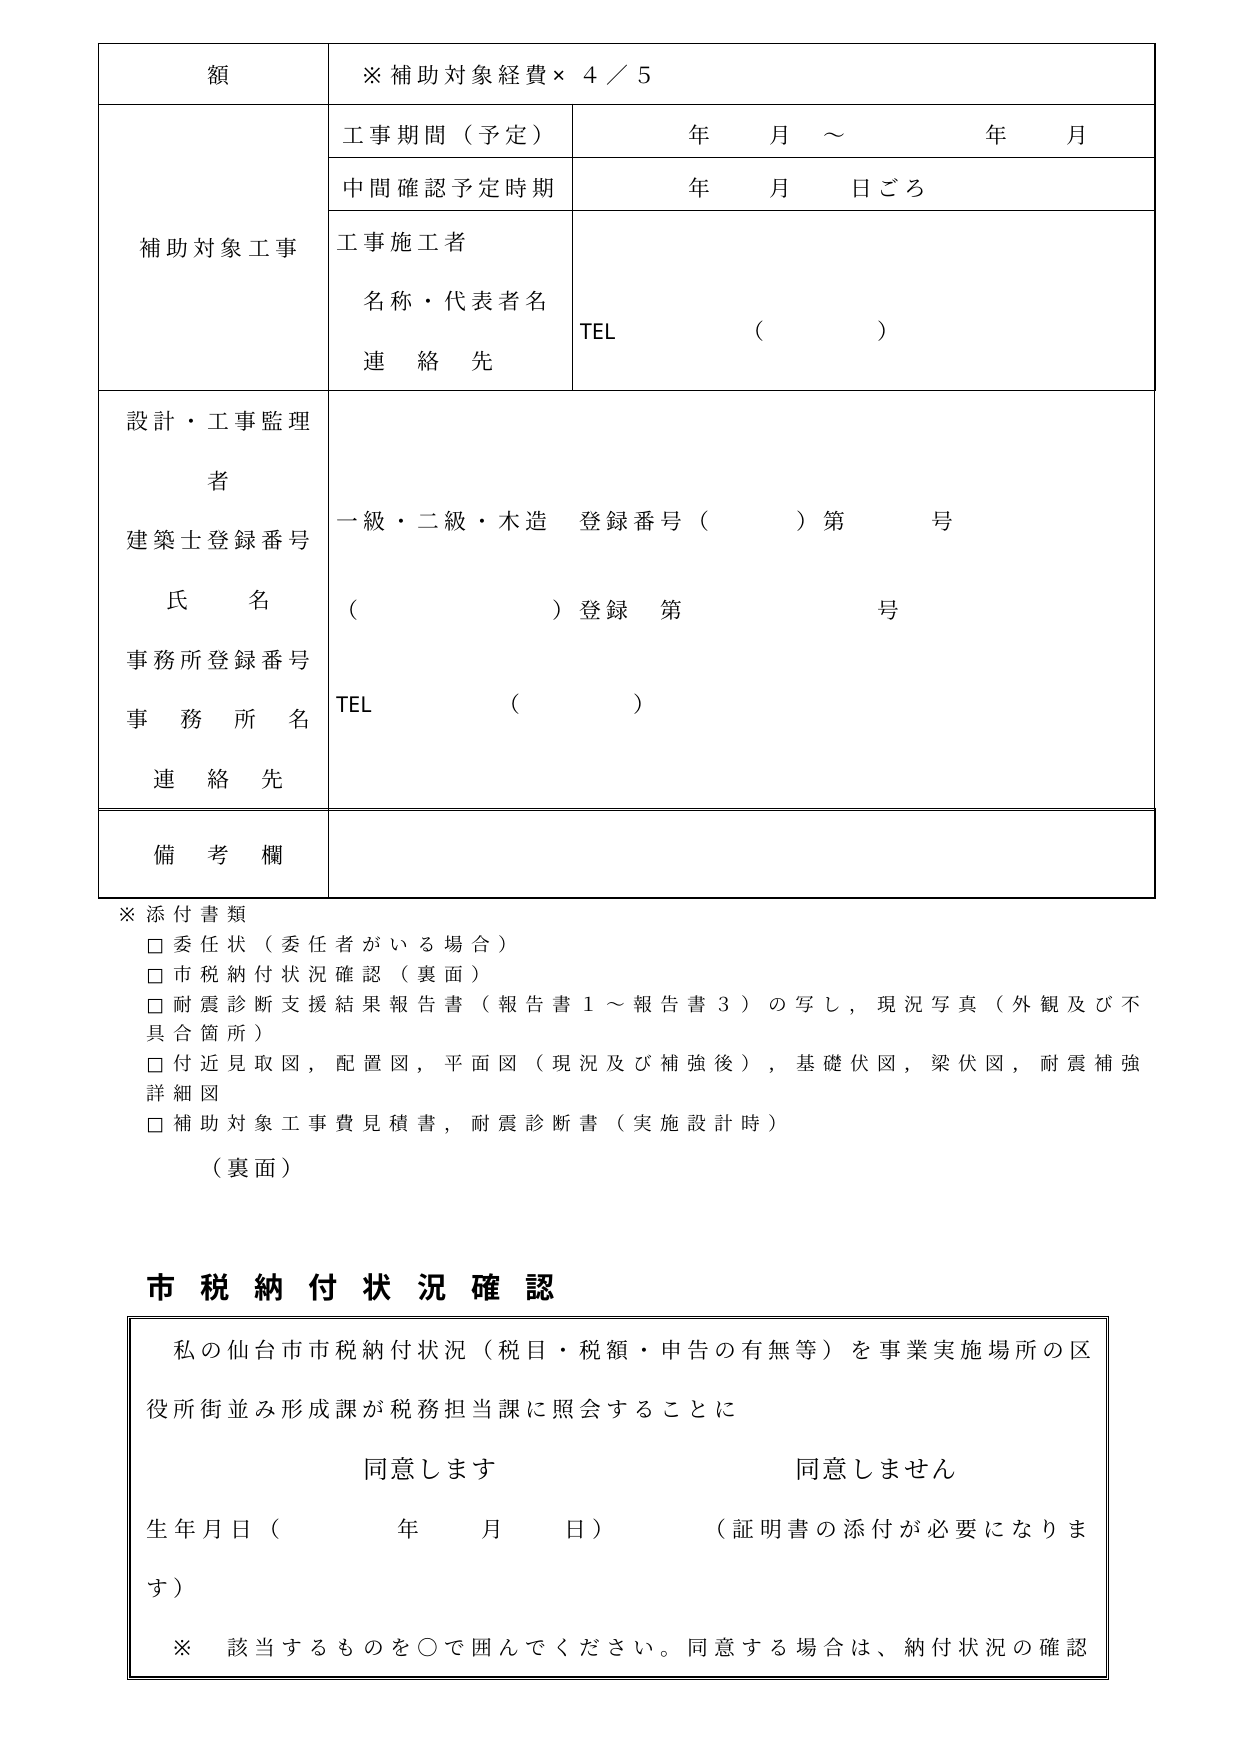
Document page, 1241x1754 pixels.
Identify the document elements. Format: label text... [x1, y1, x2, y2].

text □補助対象工事費見積書，耐震診断書（実施設計時） [146, 1107, 1148, 1137]
text □委任状（委任者がいる場合） [146, 928, 1148, 958]
table_cell [329, 811, 1154, 897]
table_cell 備 考 欄 [99, 811, 328, 897]
text □付近見取図,配置図,平面図（現況及び補強後）,基礎伏図,梁伏図,耐震補強詳細図 [146, 1048, 1148, 1107]
table_cell 中間確認予定時期 [329, 158, 572, 210]
table_cell TEL （ ） [573, 211, 1154, 389]
table_cell 設計・工事監理者 建築士登録番号 氏 名 事務所登録番号 事 務 所 名 連 絡 先 [99, 391, 328, 808]
table_cell 年 月 ～ 年 月 [573, 105, 1154, 157]
text □耐震診断支援結果報告書（報告書１～報告書３）の写し，現況写真（外観及び不具合箇所） [146, 988, 1148, 1048]
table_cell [329, 44, 1154, 103]
table_cell 一級・二級・木造 登録番号（ ）第 号 （ ）登録 第 号 TEL （ ） [329, 391, 1154, 808]
table_cell 補助金交付申請額 [99, 44, 328, 103]
text 市税納付状況確認 [92, 1256, 1148, 1316]
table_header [131, 1319, 1106, 1676]
text （裏面） [92, 1137, 1148, 1197]
table_cell 補助対象工事 [99, 105, 328, 389]
text □市税納付状況確認（裏面） [146, 958, 1148, 988]
table_cell 工事期間（予定） [329, 105, 572, 157]
table_cell 工事施工者 名称・代表者名 連 絡 先 [329, 211, 572, 389]
text ※添付書類 [92, 899, 1148, 928]
table_cell 年 月 日ごろ [573, 158, 1154, 210]
